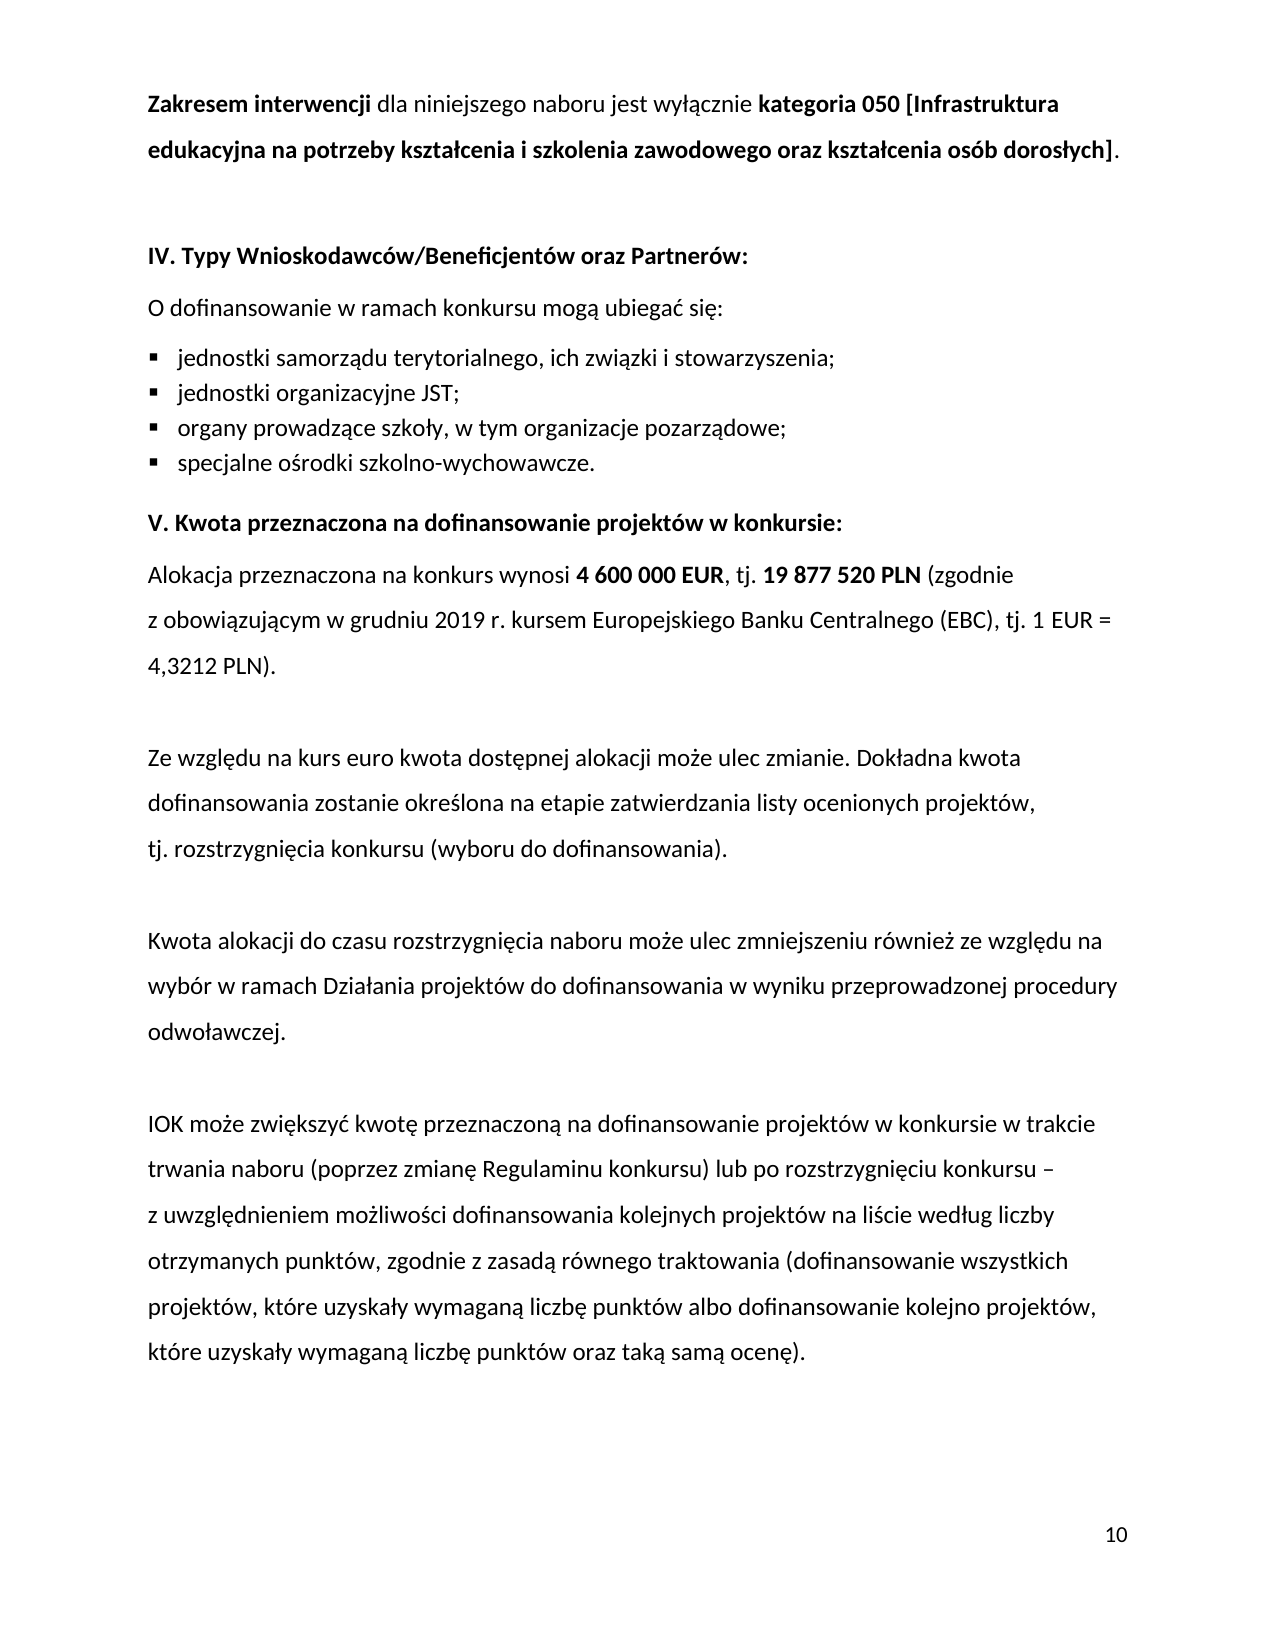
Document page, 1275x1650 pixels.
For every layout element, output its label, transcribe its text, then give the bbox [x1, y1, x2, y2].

text Ze względu na kurs euro kwota dostępnej alokacji może ulec zmianie. Dokładna kwota dofinansowania zostanie określona na etapie zatwierdzania listy ocenionych projektów, tj. rozstrzygnięcia konkursu (wyboru do dofinansowania). [148, 742, 1127, 864]
list jednostki organizacyjne JST; [148, 377, 1127, 407]
text Alokacja przeznaczona na konkurs wynosi 4 600 000 EUR, tj. 19 877 520 PLN (zgodnie z obowiązującym w grudniu 2019 r. kursem Europejskiego Banku Centralnego (EBC), tj. 1 EUR = 4,3212 PLN). [148, 559, 1127, 681]
subtitle V. Kwota przeznaczona na dofinansowanie projektów w konkursie: [148, 507, 1127, 537]
list jednostki samorządu terytorialnego, ich związki i stowarzyszenia; [148, 342, 1127, 372]
text Zakresem interwencji dla niniejszego naboru jest wyłącznie kategoria 050 [Infrastruktura edukacyjna na potrzeby kształcenia i szkolenia zawodowego oraz kształcenia osób dorosłych]. [148, 89, 1127, 165]
text Kwota alokacji do czasu rozstrzygnięcia naboru może ulec zmniejszeniu również ze względu na wybór w ramach Działania projektów do dofinansowania w wyniku przeprowadzonej procedury odwoławczej. [148, 925, 1127, 1047]
list O dofinansowanie w ramach konkursu mogą ubiegać się: [148, 292, 1127, 323]
text IOK może zwiększyć kwotę przeznaczoną na dofinansowanie projektów w konkursie w trakcie trwania naboru (poprzez zmianę Regulaminu konkursu) lub po rozstrzygnięciu konkursu – z uwzględnieniem możliwości dofinansowania kolejnych projektów na liście według liczby otrzymanych punktów, zgodnie z zasadą równego traktowania (dofinansowanie wszystkich projektów, które uzyskały wymaganą liczbę punktów albo dofinansowanie kolejno projektów, które uzyskały wymaganą liczbę punktów oraz taką samą ocenę). [148, 1108, 1127, 1367]
list organy prowadzące szkoły, w tym organizacje pozarządowe; [148, 412, 1127, 442]
list specjalne ośrodki szkolno-wychowawcze. [148, 447, 1127, 477]
subtitle IV. Typy Wnioskodawców/Beneficjentów oraz Partnerów: [148, 240, 1127, 271]
